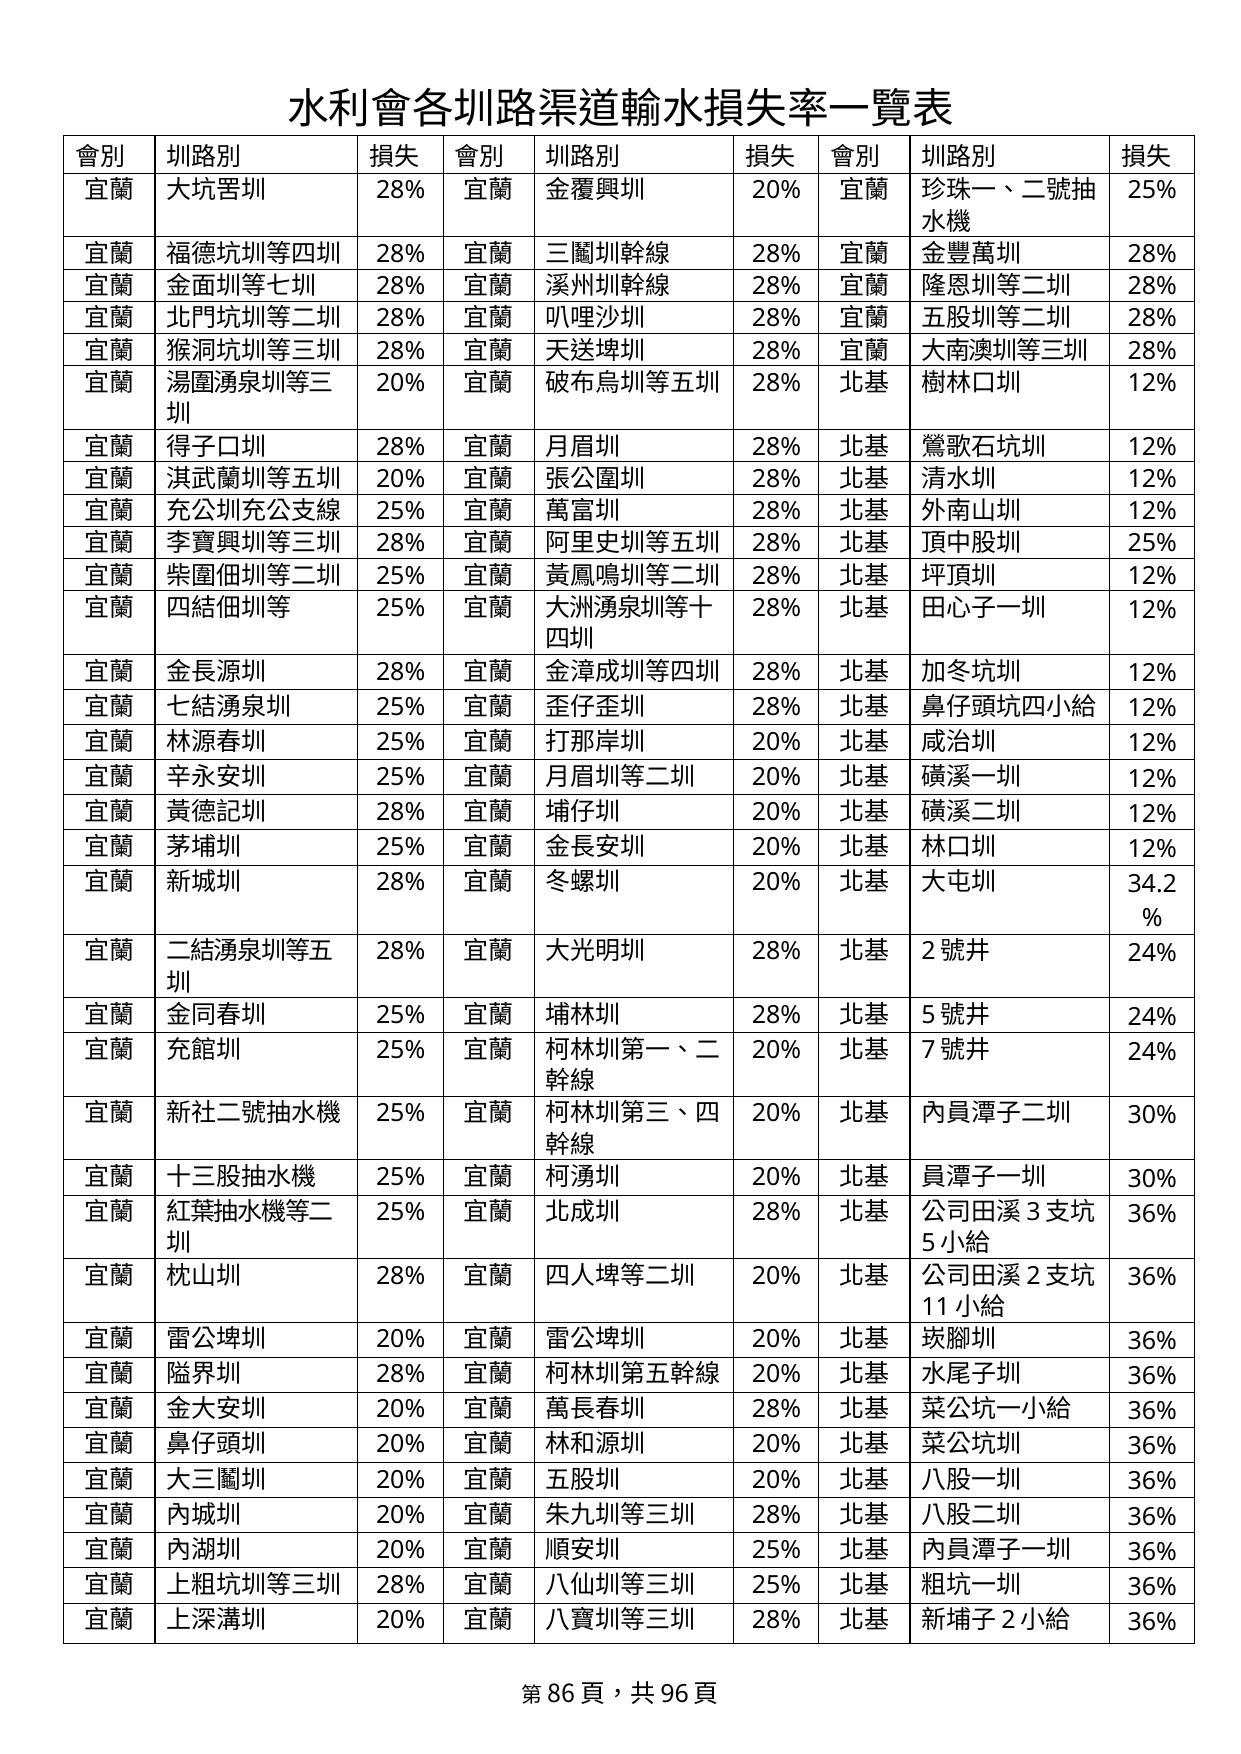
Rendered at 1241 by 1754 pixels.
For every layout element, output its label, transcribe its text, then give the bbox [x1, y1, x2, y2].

table_cell 順安圳 [535, 1533, 733, 1567]
table_cell 鶯歌石坑圳 [911, 430, 1109, 461]
table_cell 北基 [819, 1463, 909, 1497]
table_header 會別 [444, 136, 534, 173]
table_cell 20% [734, 1428, 818, 1462]
table_cell 25% [358, 1097, 443, 1159]
table_cell 大洲湧泉圳等十四圳 [535, 591, 733, 654]
table_cell 林口圳 [911, 830, 1109, 864]
table_cell 北基 [819, 1393, 909, 1427]
table_cell 28% [358, 334, 443, 365]
table_cell 12% [1110, 462, 1194, 493]
table_cell 20% [734, 795, 818, 829]
table_cell 28% [1110, 270, 1194, 301]
table_header 圳路別 [535, 136, 733, 173]
table_cell 宜蘭 [64, 237, 154, 268]
table_cell 28% [734, 1498, 818, 1532]
table_cell 雷公埤圳 [156, 1323, 357, 1357]
table_cell 新城圳 [156, 866, 357, 934]
table_cell 茅埔圳 [156, 830, 357, 864]
table_cell 叭哩沙圳 [535, 302, 733, 333]
table_cell 宜蘭 [444, 1533, 534, 1567]
table_cell 北基 [819, 1358, 909, 1392]
table_cell 宜蘭 [64, 1358, 154, 1392]
table_cell 宜蘭 [819, 174, 909, 236]
table_cell 2號井 [911, 935, 1109, 997]
table_cell 打那岸圳 [535, 725, 733, 759]
table_cell 北基 [819, 527, 909, 558]
table_cell 宜蘭 [444, 591, 534, 654]
table_cell 林和源圳 [535, 1428, 733, 1462]
table_cell 宜蘭 [444, 1160, 534, 1194]
table_cell 25% [358, 760, 443, 794]
table_cell 北基 [819, 1033, 909, 1096]
table_cell 12% [1110, 495, 1194, 526]
table_cell 20% [734, 1033, 818, 1096]
table_cell 北門坑圳等二圳 [156, 302, 357, 333]
table_header 損失 [734, 136, 818, 173]
table_cell 宜蘭 [444, 174, 534, 236]
table_cell 北基 [819, 830, 909, 864]
table_cell 宜蘭 [444, 1428, 534, 1462]
table_cell 宜蘭 [444, 1358, 534, 1392]
table_cell 鼻仔頭坑四小給 [911, 690, 1109, 724]
table_cell 員潭子一圳 [911, 1160, 1109, 1194]
table_cell 七結湧泉圳 [156, 690, 357, 724]
table_cell 北基 [819, 430, 909, 461]
table_cell 36% [1110, 1463, 1194, 1497]
table_cell 宜蘭 [64, 760, 154, 794]
table_cell 28% [358, 1568, 443, 1602]
table_cell 宜蘭 [444, 1604, 534, 1642]
table_cell 宜蘭 [444, 1498, 534, 1532]
table_cell 金大安圳 [156, 1393, 357, 1427]
table_cell 宜蘭 [64, 866, 154, 934]
table_cell 坪頂圳 [911, 559, 1109, 590]
table_cell 枕山圳 [156, 1259, 357, 1322]
table_cell 宜蘭 [64, 725, 154, 759]
table_cell 金同春圳 [156, 998, 357, 1032]
table_cell 宜蘭 [444, 1568, 534, 1602]
table_cell 林源春圳 [156, 725, 357, 759]
table_header 圳路別 [156, 136, 357, 173]
table_cell 宜蘭 [444, 1033, 534, 1096]
table_cell 宜蘭 [64, 1196, 154, 1258]
table_cell 5號井 [911, 998, 1109, 1032]
table_cell 25% [358, 1196, 443, 1258]
table_cell 八寶圳等三圳 [535, 1604, 733, 1642]
table_cell 辛永安圳 [156, 760, 357, 794]
table_cell 20% [734, 1160, 818, 1194]
table_cell 12% [1110, 559, 1194, 590]
table_cell 宜蘭 [444, 430, 534, 461]
table_cell 宜蘭 [64, 495, 154, 526]
table_cell 28% [734, 998, 818, 1032]
table_header 損失 [1110, 136, 1194, 173]
table_cell 柯林圳第三、四幹線 [535, 1097, 733, 1159]
table_cell 28% [734, 935, 818, 997]
table_cell 宜蘭 [64, 270, 154, 301]
table_cell 20% [734, 1358, 818, 1392]
table_cell 五股圳等二圳 [911, 302, 1109, 333]
table_cell 28% [358, 527, 443, 558]
table_cell 黃德記圳 [156, 795, 357, 829]
table_cell 20% [734, 1463, 818, 1497]
table_cell 北基 [819, 1568, 909, 1602]
table_cell 上粗坑圳等三圳 [156, 1568, 357, 1602]
table_cell 隆恩圳等二圳 [911, 270, 1109, 301]
table_cell 北基 [819, 998, 909, 1032]
table_cell 宜蘭 [64, 1568, 154, 1602]
table_cell 宜蘭 [64, 998, 154, 1032]
table_cell 二結湧泉圳等五圳 [156, 935, 357, 997]
table_cell 三鬮圳幹線 [535, 237, 733, 268]
table_cell 珍珠一、二號抽水機 [911, 174, 1109, 236]
table_cell 宜蘭 [444, 1323, 534, 1357]
table_cell 25% [358, 998, 443, 1032]
table_cell 20% [358, 1428, 443, 1462]
table_cell 大坑罟圳 [156, 174, 357, 236]
table_cell 宜蘭 [444, 1463, 534, 1497]
table_cell 20% [734, 760, 818, 794]
table_cell 宜蘭 [64, 1323, 154, 1357]
table_cell 柴圍佃圳等二圳 [156, 559, 357, 590]
table_header 會別 [64, 136, 154, 173]
table_cell 30% [1110, 1160, 1194, 1194]
table_cell 北基 [819, 655, 909, 689]
table_cell 28% [734, 690, 818, 724]
table_cell 28% [734, 1196, 818, 1258]
table_cell 新社二號抽水機 [156, 1097, 357, 1159]
table_cell 宜蘭 [64, 559, 154, 590]
table_cell 萬富圳 [535, 495, 733, 526]
table_cell 十三股抽水機 [156, 1160, 357, 1194]
table_cell 20% [358, 1533, 443, 1567]
table_cell 福德坑圳等四圳 [156, 237, 357, 268]
table_cell 宜蘭 [64, 690, 154, 724]
table_cell 36% [1110, 1196, 1194, 1258]
table_cell 月眉圳等二圳 [535, 760, 733, 794]
table_cell 宜蘭 [64, 1160, 154, 1194]
table_cell 北基 [819, 495, 909, 526]
table_cell 宜蘭 [444, 366, 534, 429]
table_cell 34.2% [1110, 866, 1194, 934]
table_cell 宜蘭 [444, 760, 534, 794]
table_cell 北基 [819, 1259, 909, 1322]
table_cell 12% [1110, 655, 1194, 689]
table_cell 大光明圳 [535, 935, 733, 997]
table_cell 內湖圳 [156, 1533, 357, 1567]
table_cell 得子口圳 [156, 430, 357, 461]
table_cell 28% [734, 591, 818, 654]
table_cell 宜蘭 [64, 334, 154, 365]
table_cell 28% [358, 655, 443, 689]
table_cell 埔林圳 [535, 998, 733, 1032]
table_cell 12% [1110, 690, 1194, 724]
table_cell 八股一圳 [911, 1463, 1109, 1497]
table_cell 12% [1110, 591, 1194, 654]
table_cell 28% [734, 655, 818, 689]
table_cell 25% [1110, 527, 1194, 558]
table_cell 宜蘭 [444, 655, 534, 689]
table_cell 36% [1110, 1323, 1194, 1357]
table_cell 北基 [819, 591, 909, 654]
table_cell 宜蘭 [64, 1393, 154, 1427]
table_cell 28% [734, 1393, 818, 1427]
table_cell 鼻仔頭圳 [156, 1428, 357, 1462]
table_cell 北基 [819, 866, 909, 934]
table_cell 歪仔歪圳 [535, 690, 733, 724]
table_cell 宜蘭 [64, 1463, 154, 1497]
table_cell 四人埤等二圳 [535, 1259, 733, 1322]
table_cell 20% [358, 1323, 443, 1357]
table_header 會別 [819, 136, 909, 173]
table_cell 36% [1110, 1393, 1194, 1427]
table_cell 崁腳圳 [911, 1323, 1109, 1357]
table_cell 12% [1110, 830, 1194, 864]
table_cell 20% [358, 366, 443, 429]
table_cell 36% [1110, 1498, 1194, 1532]
table_cell 20% [734, 866, 818, 934]
table_cell 金長源圳 [156, 655, 357, 689]
table_cell 宜蘭 [444, 1196, 534, 1258]
table_cell 內城圳 [156, 1498, 357, 1532]
table_cell 宜蘭 [444, 830, 534, 864]
table_cell 北基 [819, 795, 909, 829]
table_cell 28% [358, 935, 443, 997]
table_cell 宜蘭 [444, 1259, 534, 1322]
table_cell 田心子一圳 [911, 591, 1109, 654]
table_cell 頂中股圳 [911, 527, 1109, 558]
table_cell 宜蘭 [444, 1097, 534, 1159]
table_cell 24% [1110, 935, 1194, 997]
table_cell 28% [734, 270, 818, 301]
table_cell 清水圳 [911, 462, 1109, 493]
table_cell 20% [358, 1604, 443, 1642]
table_cell 北基 [819, 1498, 909, 1532]
table_cell 宜蘭 [64, 830, 154, 864]
table_cell 25% [358, 690, 443, 724]
table_cell 萬長春圳 [535, 1393, 733, 1427]
table_cell 北基 [819, 1533, 909, 1567]
table_cell 12% [1110, 430, 1194, 461]
table_cell 25% [358, 591, 443, 654]
table_cell 淇武蘭圳等五圳 [156, 462, 357, 493]
table_cell 20% [734, 1097, 818, 1159]
table_cell 隘界圳 [156, 1358, 357, 1392]
table_cell 30% [1110, 1097, 1194, 1159]
table_cell 28% [734, 237, 818, 268]
table_cell 宜蘭 [444, 559, 534, 590]
table_cell 宜蘭 [64, 1533, 154, 1567]
table_cell 北基 [819, 1604, 909, 1642]
table_cell 宜蘭 [64, 174, 154, 236]
table_cell 湯圍湧泉圳等三圳 [156, 366, 357, 429]
table_cell 28% [358, 866, 443, 934]
table_cell 28% [358, 1358, 443, 1392]
table_cell 埔仔圳 [535, 795, 733, 829]
table_cell 柯林圳第五幹線 [535, 1358, 733, 1392]
table_cell 28% [358, 1259, 443, 1322]
table_cell 阿里史圳等五圳 [535, 527, 733, 558]
table_cell 北基 [819, 760, 909, 794]
table_cell 宜蘭 [64, 1259, 154, 1322]
table_cell 宜蘭 [444, 334, 534, 365]
table_cell 宜蘭 [64, 430, 154, 461]
table_cell 大三鬮圳 [156, 1463, 357, 1497]
table_cell 充公圳充公支線 [156, 495, 357, 526]
table_cell 宜蘭 [64, 591, 154, 654]
table_cell 水尾子圳 [911, 1358, 1109, 1392]
table_cell 粗坑一圳 [911, 1568, 1109, 1602]
table_cell 公司田溪3支坑5小給 [911, 1196, 1109, 1258]
table_cell 內員潭子一圳 [911, 1533, 1109, 1567]
table_cell 北基 [819, 1160, 909, 1194]
table_cell 宜蘭 [819, 334, 909, 365]
table_cell 36% [1110, 1604, 1194, 1642]
table_cell 宜蘭 [444, 690, 534, 724]
table_cell 四結佃圳等 [156, 591, 357, 654]
table_cell 25% [358, 725, 443, 759]
table_cell 金豐萬圳 [911, 237, 1109, 268]
table_cell 北基 [819, 1323, 909, 1357]
table_cell 柯湧圳 [535, 1160, 733, 1194]
table_cell 北基 [819, 462, 909, 493]
table_cell 36% [1110, 1259, 1194, 1322]
table_cell 36% [1110, 1428, 1194, 1462]
table_cell 宜蘭 [444, 302, 534, 333]
table_cell 北基 [819, 366, 909, 429]
table_cell 宜蘭 [64, 1498, 154, 1532]
table_cell 新埔子2小給 [911, 1604, 1109, 1642]
table_cell 20% [734, 830, 818, 864]
table_cell 28% [1110, 334, 1194, 365]
table_cell 宜蘭 [819, 302, 909, 333]
table_cell 25% [358, 495, 443, 526]
table_cell 28% [734, 1604, 818, 1642]
table_cell 天送埤圳 [535, 334, 733, 365]
table_cell 北基 [819, 1097, 909, 1159]
table_cell 12% [1110, 760, 1194, 794]
table_cell 宜蘭 [444, 462, 534, 493]
table_cell 宜蘭 [64, 1604, 154, 1642]
table_cell 28% [1110, 237, 1194, 268]
table_cell 宜蘭 [64, 935, 154, 997]
table_cell 24% [1110, 998, 1194, 1032]
table_cell 樹林口圳 [911, 366, 1109, 429]
table_cell 宜蘭 [64, 366, 154, 429]
table_cell 磺溪二圳 [911, 795, 1109, 829]
table_cell 25% [734, 1533, 818, 1567]
table_cell 五股圳 [535, 1463, 733, 1497]
table_cell 北成圳 [535, 1196, 733, 1258]
table_cell 28% [734, 430, 818, 461]
table_cell 大南澳圳等三圳 [911, 334, 1109, 365]
table_cell 溪州圳幹線 [535, 270, 733, 301]
table_cell 25% [358, 559, 443, 590]
table_cell 宜蘭 [64, 1097, 154, 1159]
table_cell 28% [734, 495, 818, 526]
table_cell 28% [358, 795, 443, 829]
table_cell 內員潭子二圳 [911, 1097, 1109, 1159]
table_cell 28% [734, 302, 818, 333]
table_cell 宜蘭 [444, 1393, 534, 1427]
table_cell 25% [358, 1033, 443, 1096]
table_cell 宜蘭 [444, 270, 534, 301]
table_cell 20% [734, 174, 818, 236]
table_cell 宜蘭 [444, 935, 534, 997]
table_cell 36% [1110, 1358, 1194, 1392]
table_cell 28% [734, 462, 818, 493]
table_cell 25% [358, 1160, 443, 1194]
table_cell 張公圍圳 [535, 462, 733, 493]
table_cell 28% [358, 270, 443, 301]
table_cell 紅葉抽水機等二圳 [156, 1196, 357, 1258]
text 水利會各圳路渠道輸水損失率一覽表 [75, 75, 1165, 135]
table_cell 宜蘭 [64, 655, 154, 689]
table_cell 28% [734, 366, 818, 429]
table_cell 36% [1110, 1533, 1194, 1567]
table_cell 28% [734, 559, 818, 590]
table_cell 宜蘭 [444, 795, 534, 829]
table_cell 宜蘭 [64, 1033, 154, 1096]
table_cell 金漳成圳等四圳 [535, 655, 733, 689]
table_cell 28% [358, 174, 443, 236]
table_cell 28% [734, 527, 818, 558]
table_cell 12% [1110, 366, 1194, 429]
table_cell 28% [358, 237, 443, 268]
table_cell 28% [734, 334, 818, 365]
table_cell 宜蘭 [64, 462, 154, 493]
table_cell 金面圳等七圳 [156, 270, 357, 301]
table_cell 大屯圳 [911, 866, 1109, 934]
table_cell 宜蘭 [444, 527, 534, 558]
table_cell 20% [734, 1323, 818, 1357]
table_cell 宜蘭 [64, 302, 154, 333]
table_cell 宜蘭 [444, 998, 534, 1032]
table_cell 月眉圳 [535, 430, 733, 461]
table_cell 菜公坑圳 [911, 1428, 1109, 1462]
table_cell 12% [1110, 725, 1194, 759]
table_cell 宜蘭 [444, 495, 534, 526]
table_cell 北基 [819, 725, 909, 759]
table_cell 外南山圳 [911, 495, 1109, 526]
table_cell 20% [358, 1463, 443, 1497]
table_cell 咸治圳 [911, 725, 1109, 759]
table_cell 冬螺圳 [535, 866, 733, 934]
table_cell 宜蘭 [444, 866, 534, 934]
table_cell 加冬坑圳 [911, 655, 1109, 689]
table_cell 20% [734, 725, 818, 759]
table_cell 宜蘭 [819, 270, 909, 301]
table_cell 28% [358, 430, 443, 461]
table_cell 25% [1110, 174, 1194, 236]
table_cell 36% [1110, 1568, 1194, 1602]
table_cell 金覆興圳 [535, 174, 733, 236]
table_cell 朱九圳等三圳 [535, 1498, 733, 1532]
table_cell 八仙圳等三圳 [535, 1568, 733, 1602]
table_cell 金長安圳 [535, 830, 733, 864]
table_cell 菜公坑一小給 [911, 1393, 1109, 1427]
table_cell 24% [1110, 1033, 1194, 1096]
table_cell 李寶興圳等三圳 [156, 527, 357, 558]
table_cell 雷公埤圳 [535, 1323, 733, 1357]
table_cell 7號井 [911, 1033, 1109, 1096]
table_cell 上深溝圳 [156, 1604, 357, 1642]
table_cell 猴洞坑圳等三圳 [156, 334, 357, 365]
table_cell 磺溪一圳 [911, 760, 1109, 794]
table_cell 28% [358, 302, 443, 333]
table_cell 北基 [819, 1428, 909, 1462]
table_cell 20% [358, 1393, 443, 1427]
table_cell 宜蘭 [64, 1428, 154, 1462]
table_cell 公司田溪2支坑11小給 [911, 1259, 1109, 1322]
table_cell 柯林圳第一、二幹線 [535, 1033, 733, 1096]
table_cell 八股二圳 [911, 1498, 1109, 1532]
table_header 損失 [358, 136, 443, 173]
table_cell 12% [1110, 795, 1194, 829]
table_cell 宜蘭 [64, 795, 154, 829]
table_cell 充館圳 [156, 1033, 357, 1096]
table_cell 北基 [819, 690, 909, 724]
table_cell 破布烏圳等五圳 [535, 366, 733, 429]
table_cell 北基 [819, 1196, 909, 1258]
table_cell 北基 [819, 559, 909, 590]
table_cell 黃鳳鳴圳等二圳 [535, 559, 733, 590]
table_cell 25% [358, 830, 443, 864]
table_cell 20% [358, 462, 443, 493]
table_cell 20% [734, 1259, 818, 1322]
table_cell 宜蘭 [444, 725, 534, 759]
table_cell 28% [1110, 302, 1194, 333]
table_cell 北基 [819, 935, 909, 997]
table_header 圳路別 [911, 136, 1109, 173]
table_cell 宜蘭 [64, 527, 154, 558]
table_cell 宜蘭 [444, 237, 534, 268]
table_cell 25% [734, 1568, 818, 1602]
table_cell 宜蘭 [819, 237, 909, 268]
table_cell 20% [358, 1498, 443, 1532]
